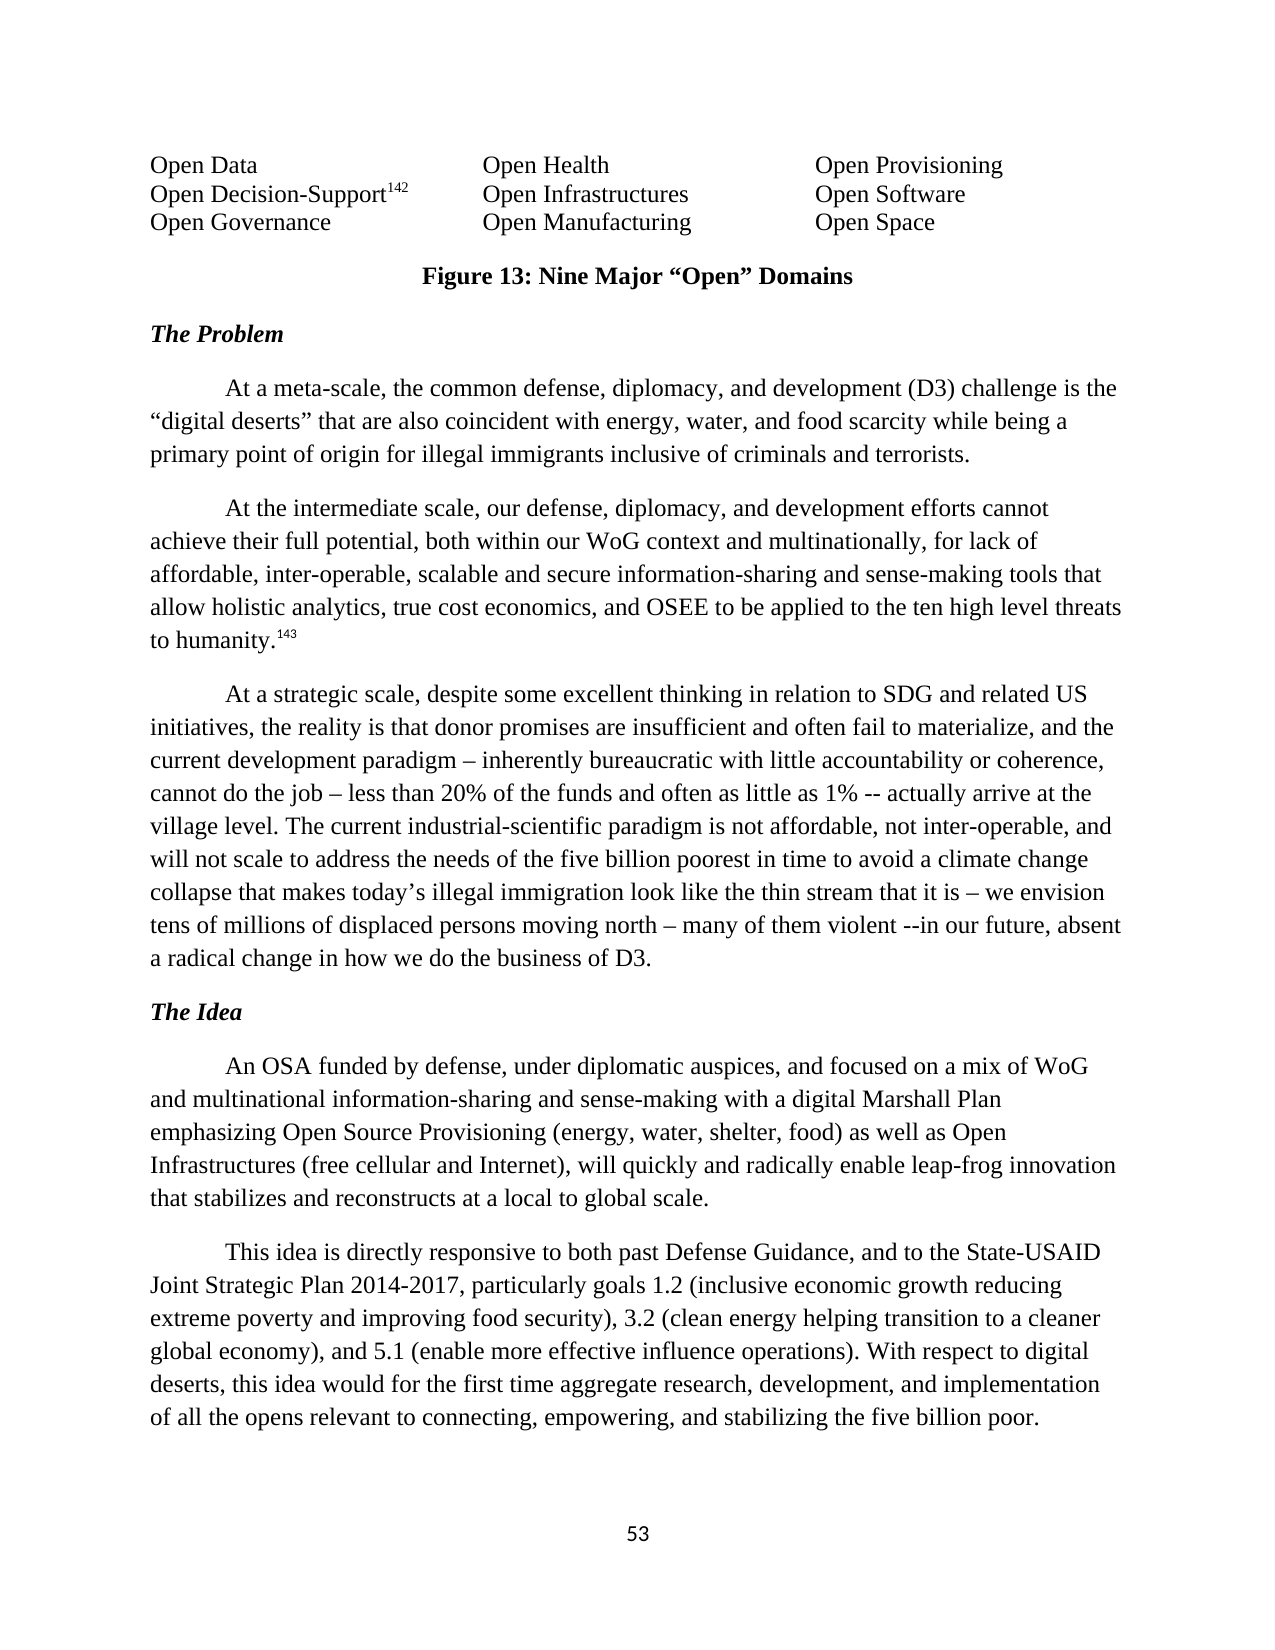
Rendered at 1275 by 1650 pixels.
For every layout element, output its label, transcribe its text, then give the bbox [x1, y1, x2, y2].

text The Problem [150, 319, 1125, 348]
text An OSA funded by defense, under diplomatic auspices, and focused on a mix of WoG and multinational information-sharing and sense-making with a digital Marshall Plan emphasizing Open Source Provisioning (energy, water, shelter, food) as well as Open Infrastructures (free cellular and Internet), will quickly and radically enable leap-frog innovation that stabilizes and reconstructs at a local to global scale. [150, 1051, 1125, 1212]
text At a meta-scale, the common defense, diplomacy, and development (D3) challenge is the “digital deserts” that are also coincident with energy, water, and food scarcity while being a primary point of origin for illegal immigrants inclusive of criminals and terrorists. [150, 373, 1125, 468]
text Figure 13: Nine Major “Open” Domains [150, 261, 1125, 290]
text The Idea [150, 997, 1125, 1026]
text At a strategic scale, despite some excellent thinking in relation to SDG and related US initiatives, the reality is that donor promises are insufficient and often fail to materialize, and the current development paradigm – inherently bureaucratic with little accountability or coherence, cannot do the job – less than 20% of the funds and often as little as 1% -- actually arrive at the village level. The current industrial-scientific paradigm is not affordable, not inter-operable, and will not scale to address the needs of the five billion poorest in time to avoid a climate change collapse that makes today’s illegal immigration look like the thin stream that it is – we envision tens of millions of displaced persons moving north – many of them violent --in our future, absent a radical change in how we do the business of D3. [150, 679, 1125, 972]
table_header Open Health Open Infrastructures Open Manufacturing [471, 150, 804, 236]
table_header Open Provisioning Open Software Open Space [804, 150, 1136, 236]
table_header Open Data Open Decision-Support Open Governance [139, 150, 471, 236]
text At the intermediate scale, our defense, diplomacy, and development efforts cannot achieve their full potential, both within our WoG context and multinationally, for lack of affordable, inter-operable, scalable and secure information-sharing and sense-making tools that allow holistic analytics, true cost economics, and OSEE to be applied to the ten high level threats to humanity. [150, 493, 1125, 654]
text This idea is directly responsive to both past Defense Guidance, and to the State-USAID Joint Strategic Plan 2014-2017, particularly goals 1.2 (inclusive economic growth reducing extreme poverty and improving food security), 3.2 (clean energy helping transition to a cleaner global economy), and 5.1 (enable more effective influence operations). With respect to digital deserts, this idea would for the first time aggregate research, development, and implementation of all the opens relevant to connecting, empowering, and stabilizing the five billion poor. [150, 1237, 1125, 1431]
